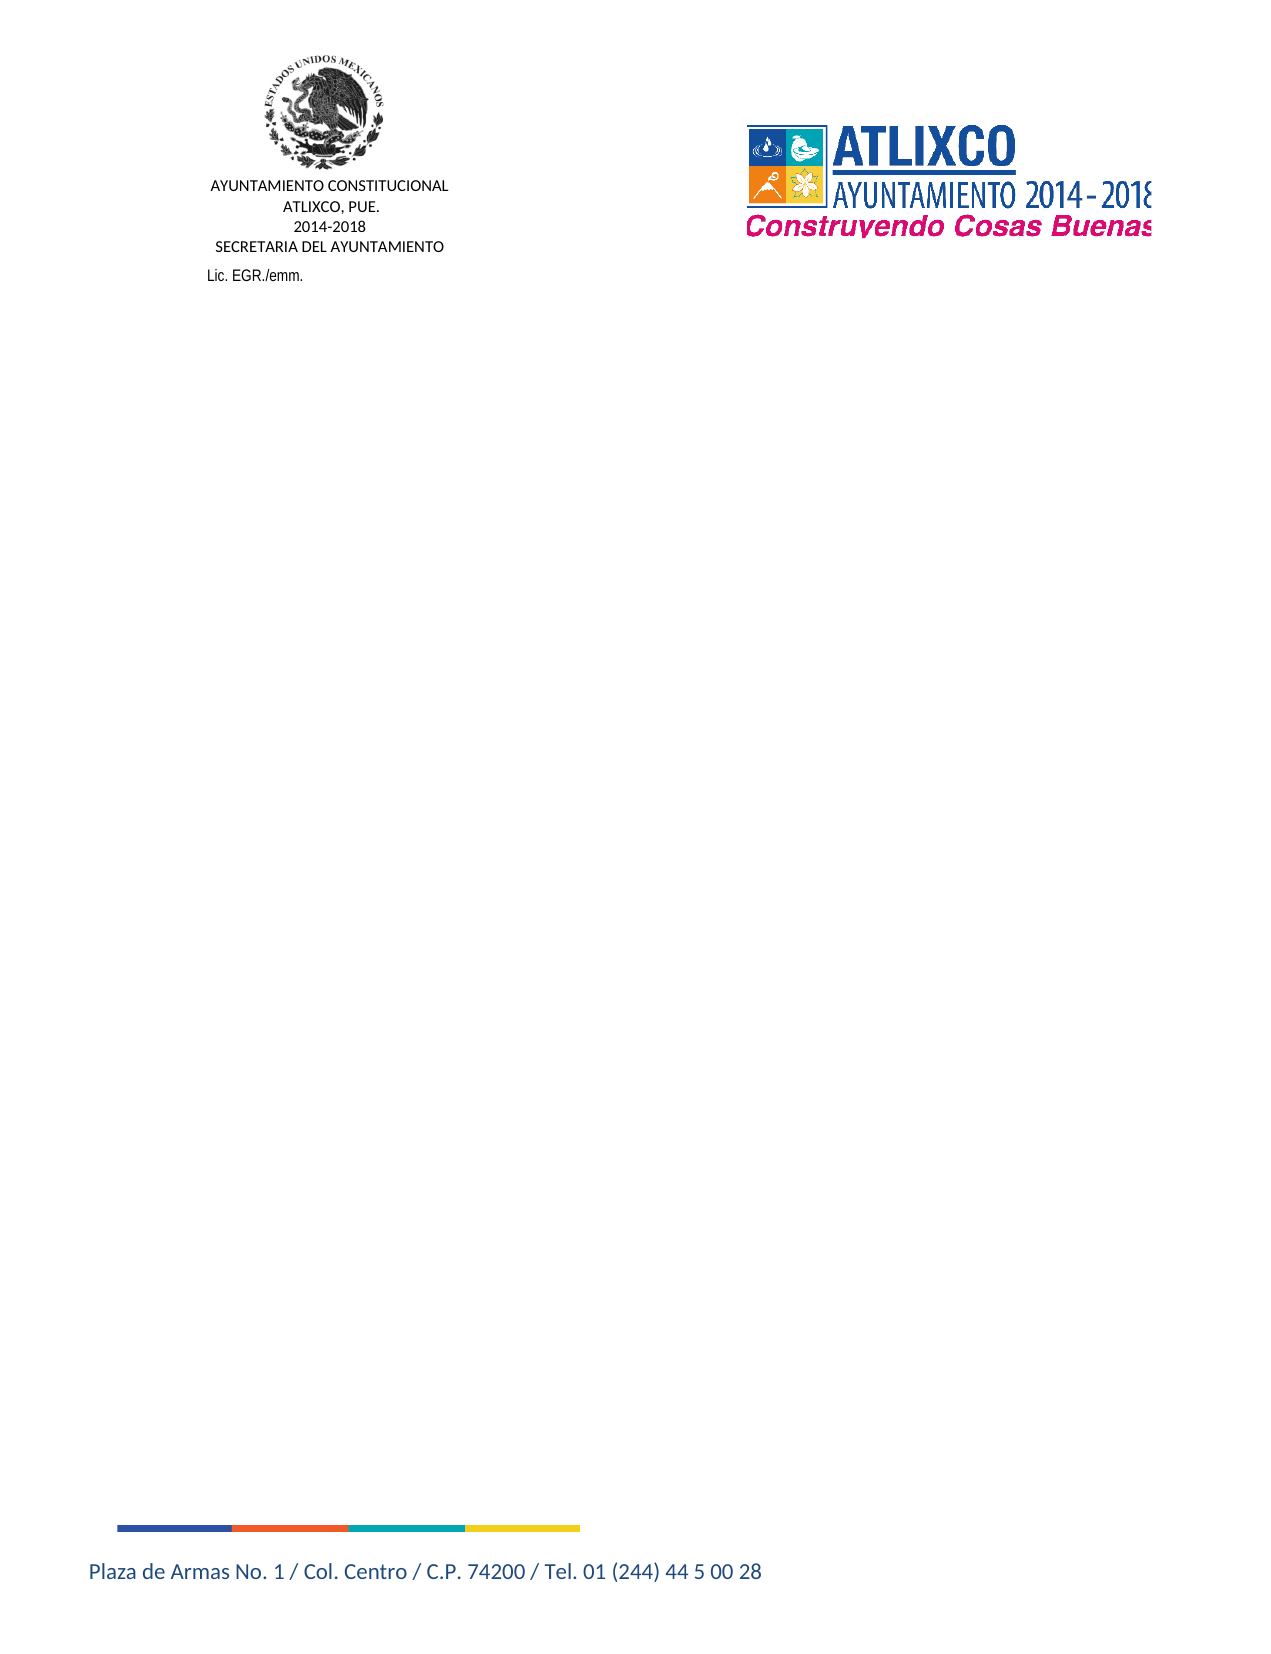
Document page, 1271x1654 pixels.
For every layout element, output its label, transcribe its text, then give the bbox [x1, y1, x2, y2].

picture [117, 1525, 580, 1532]
text Lic. EGR./emm. [207, 266, 1094, 285]
picture [254, 45, 394, 177]
picture [745, 125, 1152, 238]
